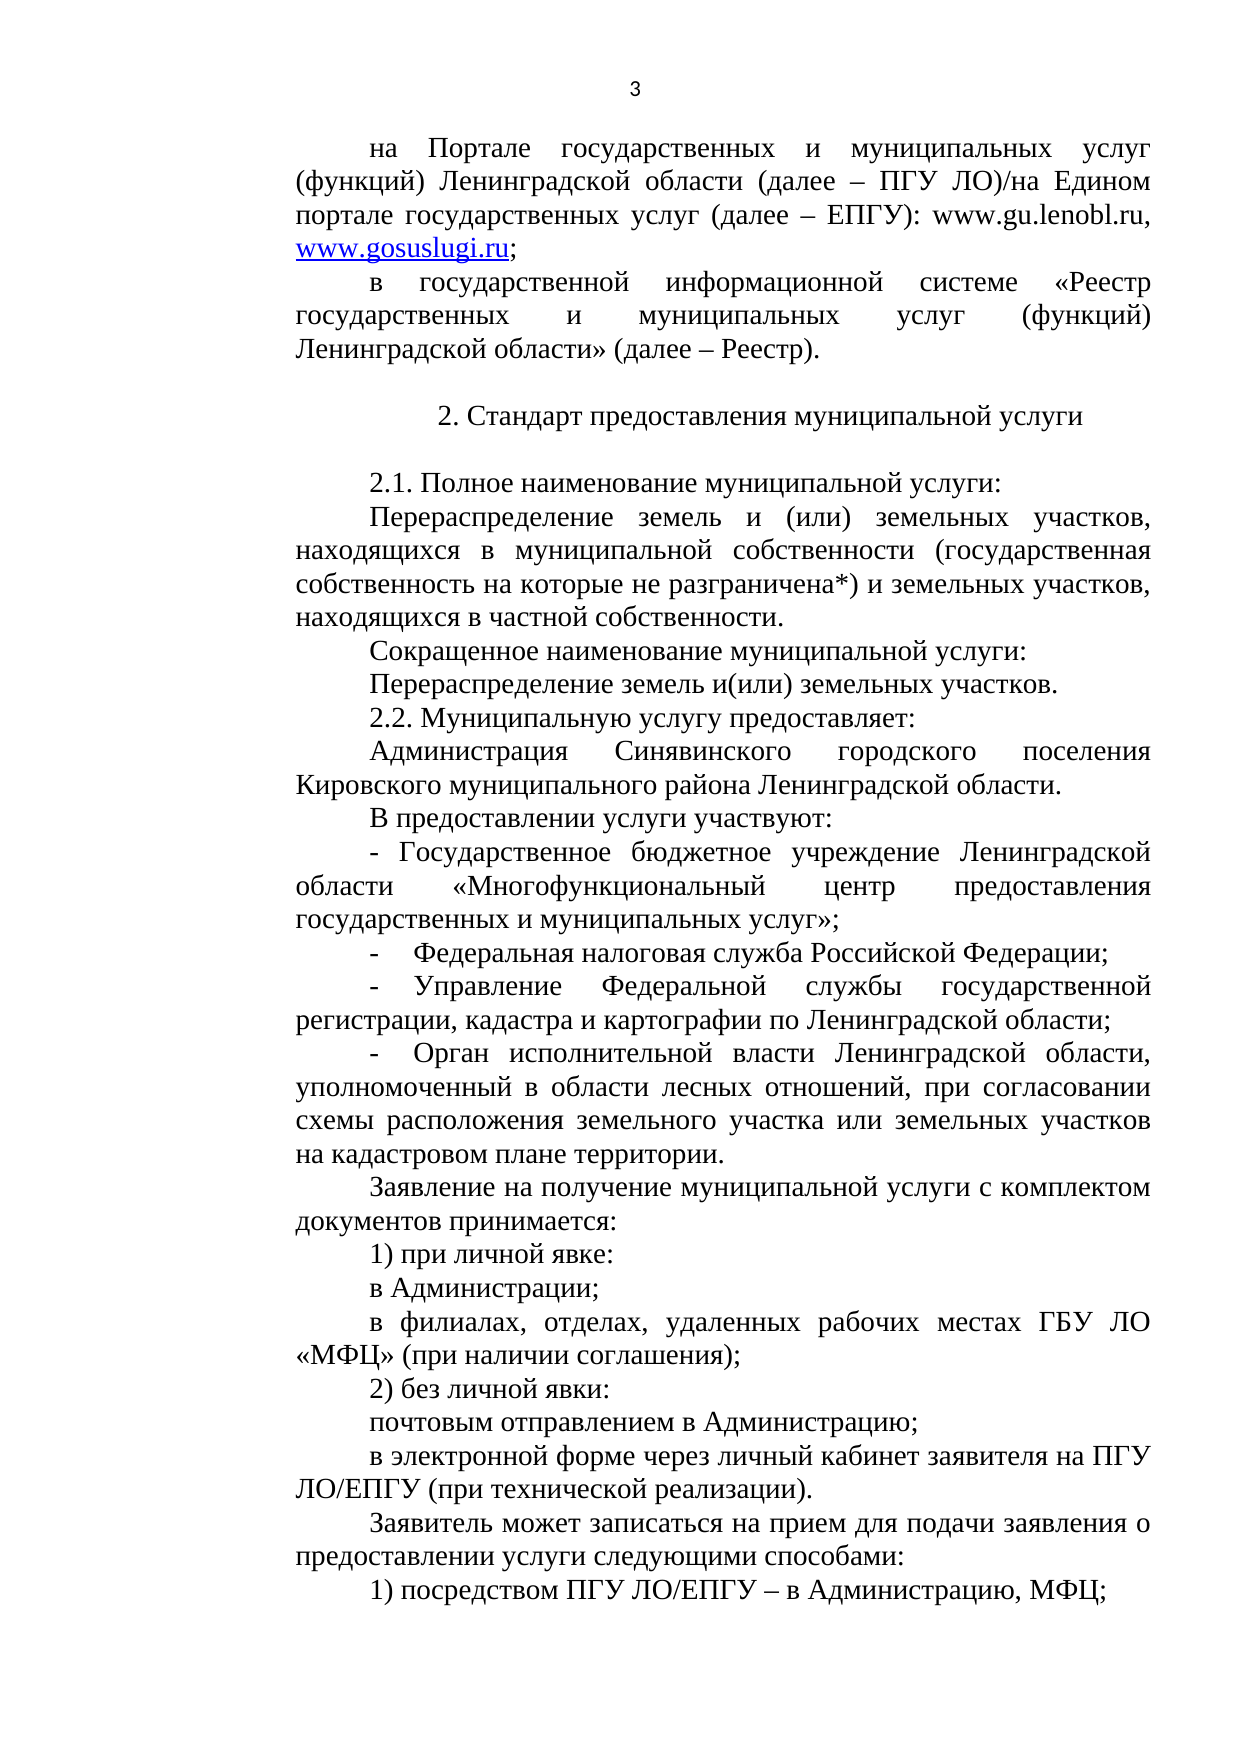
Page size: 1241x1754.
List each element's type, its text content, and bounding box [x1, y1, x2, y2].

text 2) без личной явки: [295, 1371, 1152, 1404]
text Заявление на получение муниципальной услуги с комплектом документов принимается: [295, 1169, 1152, 1237]
text 2.1. Полное наименование муниципальной услуги: [295, 465, 1152, 499]
text 1) при личной явке: [295, 1237, 1152, 1270]
text - Государственное бюджетное учреждение Ленинградской области «Многофункциональный центр предоставления государственных и муниципальных услуг»; [295, 834, 1152, 935]
text в государственной информационной системе «Реестр государственных и муниципальных услуг (функций) Ленинградской области» (далее – Реестр). [295, 264, 1152, 364]
text на Портале государственных и муниципальных услуг (функций) Ленинградской области (далее – ПГУ ЛО)/на Едином портале государственных услуг (далее – ЕПГУ): www.gu.lenobl.ru, www.gosuslugi.ru; [295, 130, 1152, 264]
text - Управление Федеральной службы государственной регистрации, кадастра и картографии по Ленинградской области; [295, 968, 1152, 1035]
text 2.2. Муниципальную услугу предоставляет: [295, 700, 1152, 733]
text Перераспределение земель и(или) земельных участков. [295, 666, 1152, 700]
text Администрация Синявинского городского поселения Кировского муниципального района Ленинградской области. [295, 733, 1152, 801]
text Заявитель может записаться на прием для подачи заявления о предоставлении услуги следующими способами: [295, 1505, 1152, 1572]
text почтовым отправлением в Администрацию; [295, 1404, 1152, 1438]
text Перераспределение земель и (или) земельных участков, находящихся в муниципальной собственности (государственная собственность на которые не разграничена*) и земельных участков, находящихся в частной собственности. [295, 499, 1152, 633]
text Сокращенное наименование муниципальной услуги: [295, 633, 1152, 666]
text - Орган исполнительной власти Ленинградской области, уполномоченный в области лесных отношений, при согласовании схемы расположения земельного участка или земельных участков на кадастровом плане территории. [295, 1035, 1152, 1169]
text в Администрации; [295, 1270, 1152, 1304]
text 2. Стандарт предоставления муниципальной услуги [295, 398, 1152, 432]
text В предоставлении услуги участвуют: [295, 801, 1152, 834]
text в филиалах, отделах, удаленных рабочих местах ГБУ ЛО «МФЦ» (при наличии соглашения); [295, 1304, 1152, 1371]
text в электронной форме через личный кабинет заявителя на ПГУ ЛО/ЕПГУ (при технической реализации). [295, 1438, 1152, 1505]
text 1) посредством ПГУ ЛО/ЕПГУ – в Администрацию, МФЦ; [295, 1572, 1152, 1606]
text - Федеральная налоговая служба Российской Федерации; [295, 935, 1152, 968]
